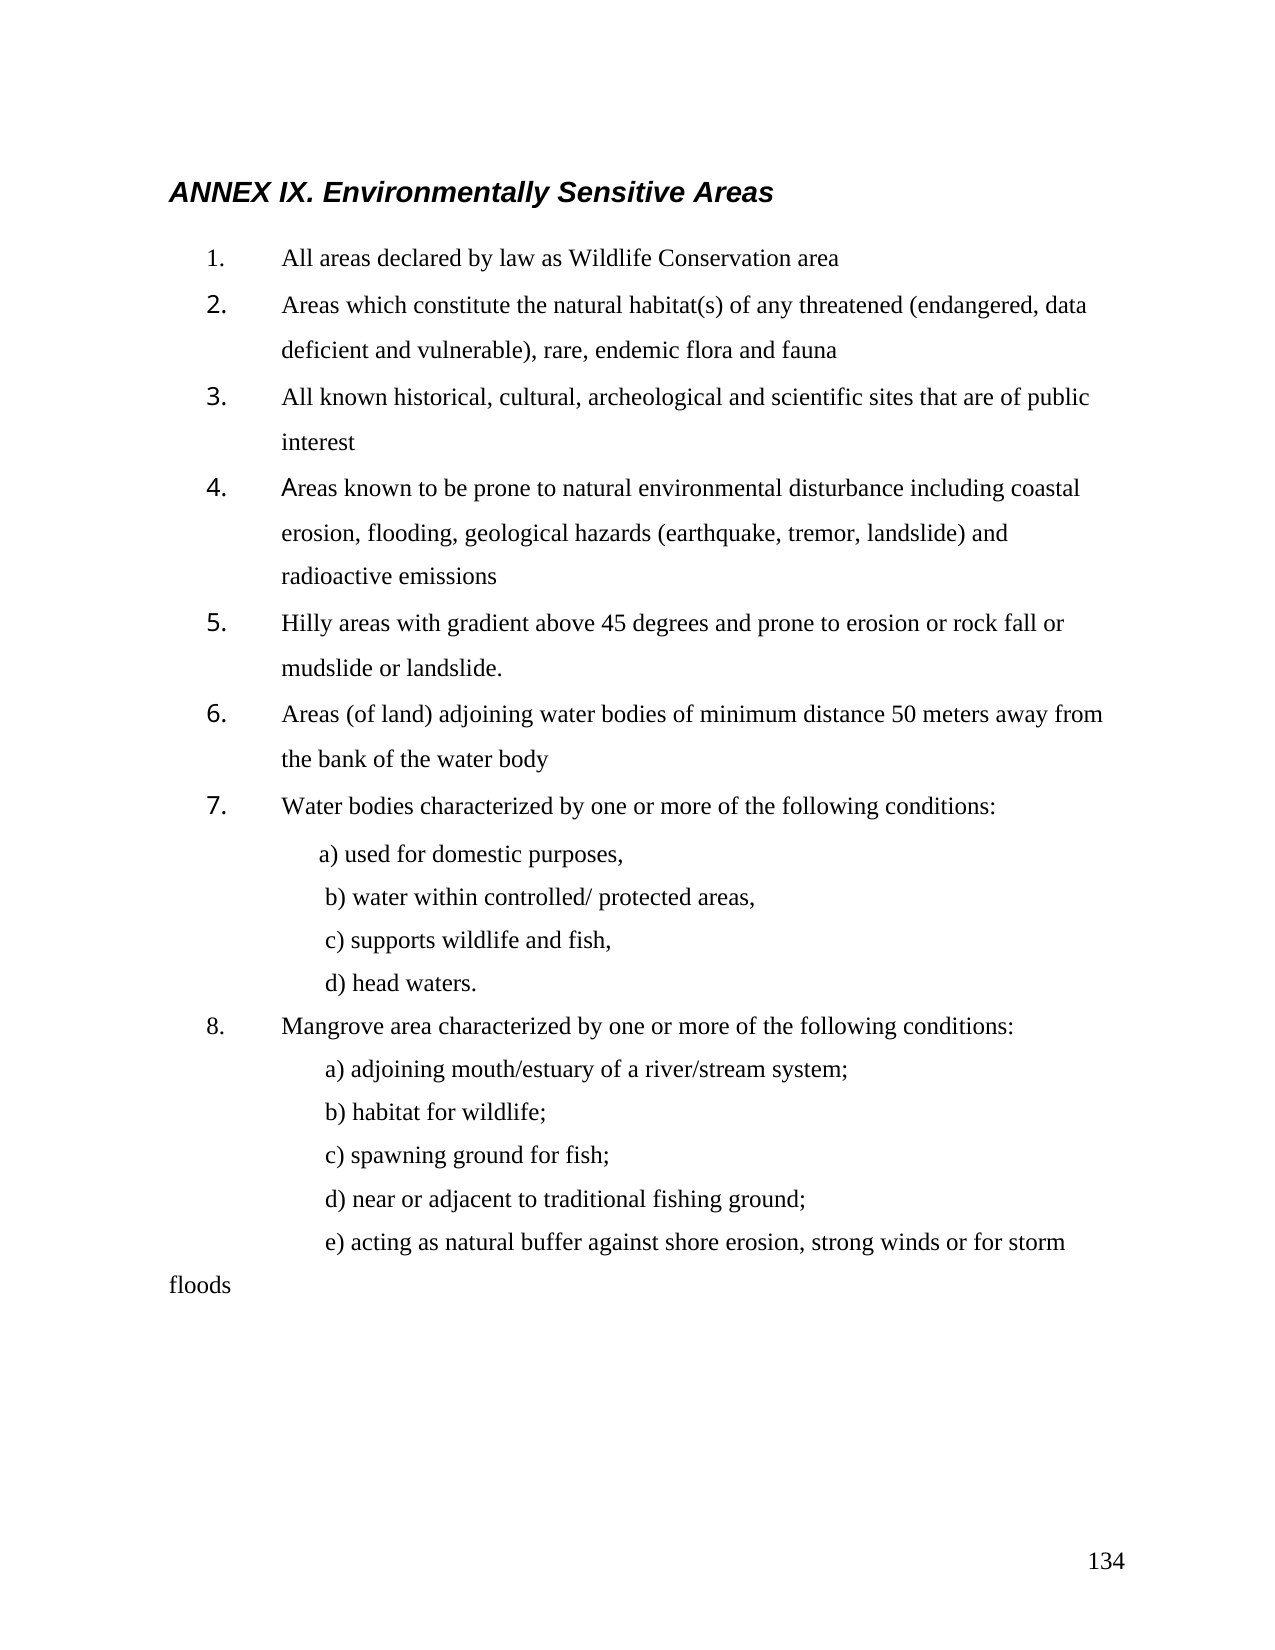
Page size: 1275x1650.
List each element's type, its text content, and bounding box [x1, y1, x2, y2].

text a) adjoining mouth/estuary of a river/stream system; [169, 1054, 1125, 1083]
text d) head waters. [319, 968, 1125, 997]
text d) near or adjacent to traditional fishing ground; [169, 1184, 1125, 1212]
subtitle ANNEX IX. Environmentally Sensitive Areas [169, 175, 1125, 208]
list Hilly areas with gradient above 45 degrees and prone to erosion or rock fall or mudslide or landslide. [206, 604, 1125, 682]
text e) acting as natural buffer against shore erosion, strong winds or for storm floods [169, 1227, 1125, 1299]
list All areas declared by law as Wildlife Conservation area [206, 243, 1125, 272]
text a) used for domestic purposes, [169, 839, 1125, 867]
list Areas which constitute the natural habitat(s) of any threatened (endangered, data deficient and vulnerable), rare, endemic flora and fauna [206, 287, 1125, 364]
list Areas known to be prone to natural environmental disturbance including coastal erosion, flooding, geological hazards (earthquake, tremor, landslide) and radioactive emissions [206, 470, 1125, 590]
text b) habitat for wildlife; [169, 1097, 1125, 1126]
text c) supports wildlife and fish, [319, 925, 1125, 954]
list Water bodies characterized by one or more of the following conditions: [206, 788, 1125, 822]
list Areas (of land) adjoining water bodies of minimum distance 50 meters away from the bank of the water body [206, 696, 1125, 773]
text c) spawning ground for fish; [169, 1141, 1125, 1169]
text b) water within controlled/ protected areas, [319, 882, 1125, 911]
list All known historical, cultural, archeological and scientific sites that are of public interest [206, 378, 1125, 455]
list Mangrove area characterized by one or more of the following conditions: [206, 1011, 1125, 1040]
